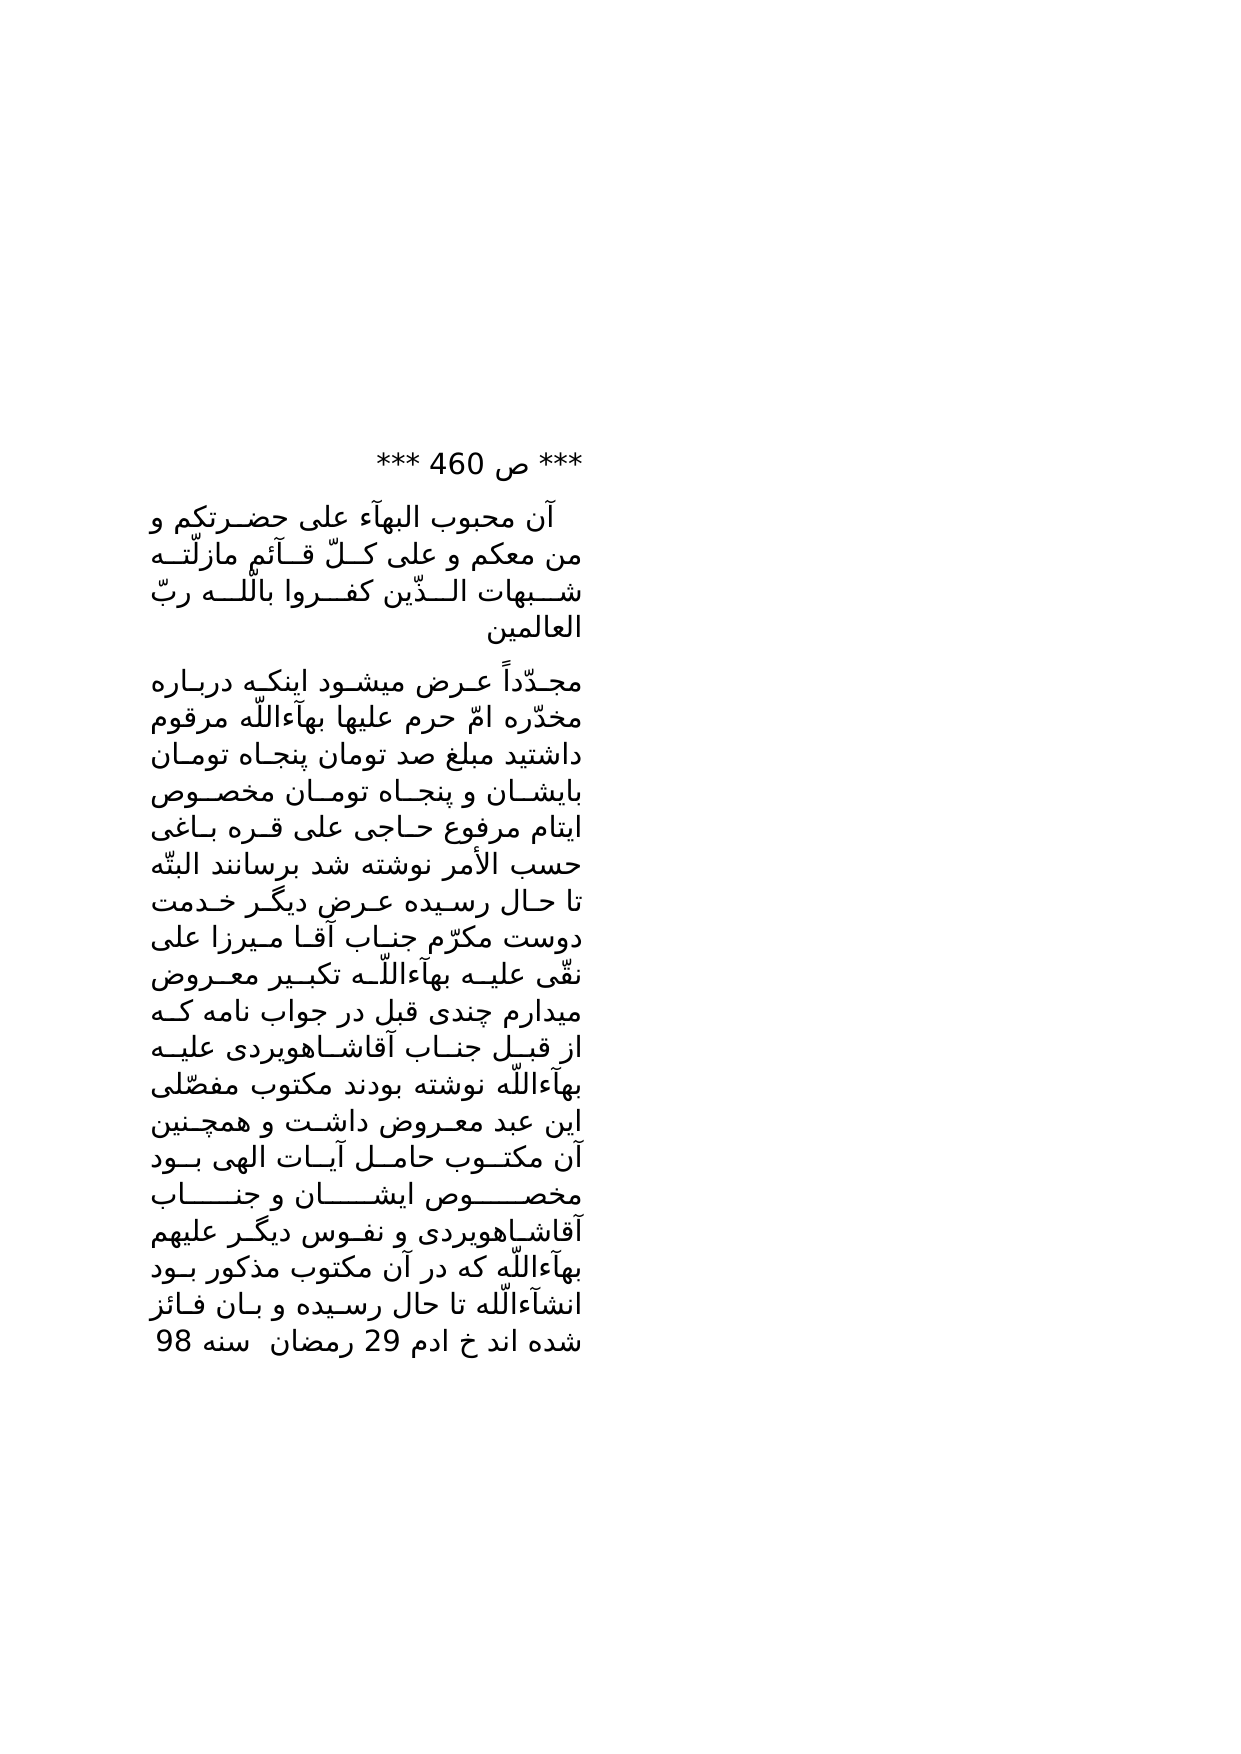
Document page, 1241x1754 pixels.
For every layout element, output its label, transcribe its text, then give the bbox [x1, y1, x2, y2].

text آن محبوب البهآء علی حضرتکم و من معکم و علی کلّ قآئم مازلّته شبهات الذّین کفروا بالّله ربّ العالمین [150, 501, 583, 645]
text مجدّداً عرض میشود اینکه درباره مخدّره امّ حرم علیها بهآءاللّه مرقوم داشتید مبلغ صد تومان پنجاه تومان بایشان و پنجاه تومان مخصوص ایتام مرفوع حاجی علی قره باغی حسب الأمر نوشته شد برسانند البتّه تا حال رسیده عرض دیگر خدمت دوست مکرّم جناب آقا میرزا علی نقّی علیه بهآءاللّه تکبیر معروض میدارم چندی قبل در جواب نامه که از قبل جناب آقاشاهویردی علیه بهآءاللّه نوشته بودند مکتوب مفصّلی این عبد معروض داشت و همچنین آن مکتوب حامل آیات الهی بود مخصوص ایشان و جناب آقاشاهویردی و نفوس دیگر علیهم بهآءاللّه که در آن مکتوب مذکور بود انشآءالّله تا حال رسیده و بان فائز شده اند خ ادم 29 رمضان سنه 98 [150, 664, 583, 1358]
text *** ص 460 *** [150, 447, 583, 481]
